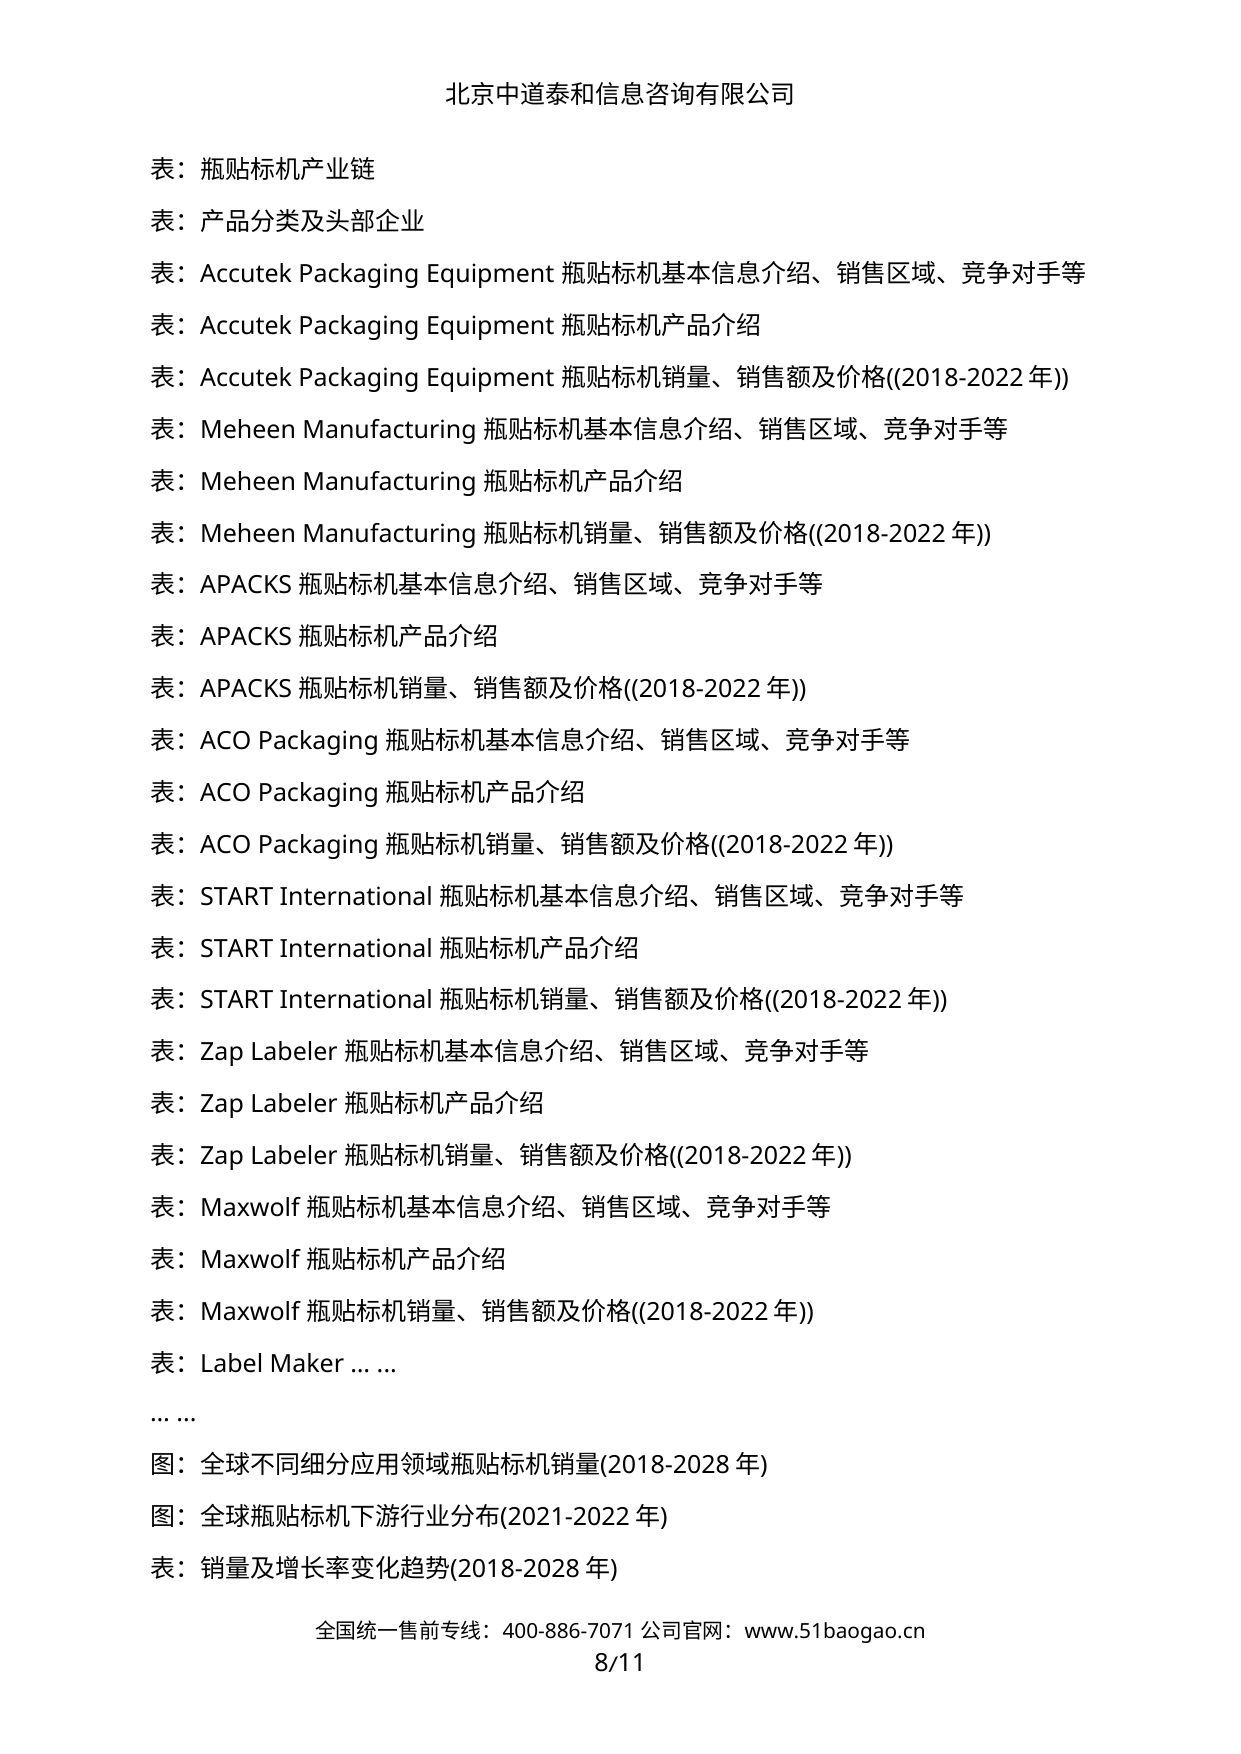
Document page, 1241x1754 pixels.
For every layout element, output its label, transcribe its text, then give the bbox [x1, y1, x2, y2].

text 表：Maxwolf 瓶贴标机产品介绍 [150, 1239, 1090, 1276]
text 表：Zap Labeler 瓶贴标机销量、销售额及价格((2018-2022年)) [150, 1136, 1090, 1172]
text 表：Maxwolf 瓶贴标机销量、销售额及价格((2018-2022年)) [150, 1291, 1090, 1327]
text 表：START International 瓶贴标机产品介绍 [150, 928, 1090, 964]
text 表：ACO Packaging 瓶贴标机基本信息介绍、销售区域、竞争对手等 [150, 721, 1090, 757]
text 表：Zap Labeler 瓶贴标机产品介绍 [150, 1084, 1090, 1120]
text 表：APACKS 瓶贴标机产品介绍 [150, 617, 1090, 653]
text 图：全球瓶贴标机下游行业分布(2021-2022年) [150, 1497, 1090, 1533]
text 表：ACO Packaging 瓶贴标机销量、销售额及价格((2018-2022年)) [150, 824, 1090, 861]
text 表：ACO Packaging 瓶贴标机产品介绍 [150, 772, 1090, 809]
text 表：Meheen Manufacturing 瓶贴标机销量、销售额及价格((2018-2022年)) [150, 513, 1090, 549]
text … ... [150, 1395, 1090, 1429]
text 表：瓶贴标机产业链 [150, 150, 1090, 186]
text 表：START International 瓶贴标机销量、销售额及价格((2018-2022年)) [150, 980, 1090, 1016]
text 图：全球不同细分应用领域瓶贴标机销量(2018-2028年) [150, 1445, 1090, 1481]
text 表：Label Maker … ... [150, 1343, 1090, 1379]
text 表：APACKS 瓶贴标机基本信息介绍、销售区域、竞争对手等 [150, 565, 1090, 601]
text 表：Maxwolf 瓶贴标机基本信息介绍、销售区域、竞争对手等 [150, 1187, 1090, 1224]
text 表：Accutek Packaging Equipment 瓶贴标机基本信息介绍、销售区域、竞争对手等 [150, 254, 1090, 290]
text 表：Zap Labeler 瓶贴标机基本信息介绍、销售区域、竞争对手等 [150, 1032, 1090, 1068]
text 表：Accutek Packaging Equipment 瓶贴标机销量、销售额及价格((2018-2022年)) [150, 357, 1090, 394]
text 表：Meheen Manufacturing 瓶贴标机基本信息介绍、销售区域、竞争对手等 [150, 409, 1090, 446]
text 表：产品分类及头部企业 [150, 202, 1090, 238]
text 表：销量及增长率变化趋势(2018-2028年) [150, 1548, 1090, 1585]
text 表：APACKS 瓶贴标机销量、销售额及价格((2018-2022年)) [150, 669, 1090, 705]
text 表：Meheen Manufacturing 瓶贴标机产品介绍 [150, 461, 1090, 497]
text 表：Accutek Packaging Equipment 瓶贴标机产品介绍 [150, 306, 1090, 342]
text 表：START International 瓶贴标机基本信息介绍、销售区域、竞争对手等 [150, 876, 1090, 912]
